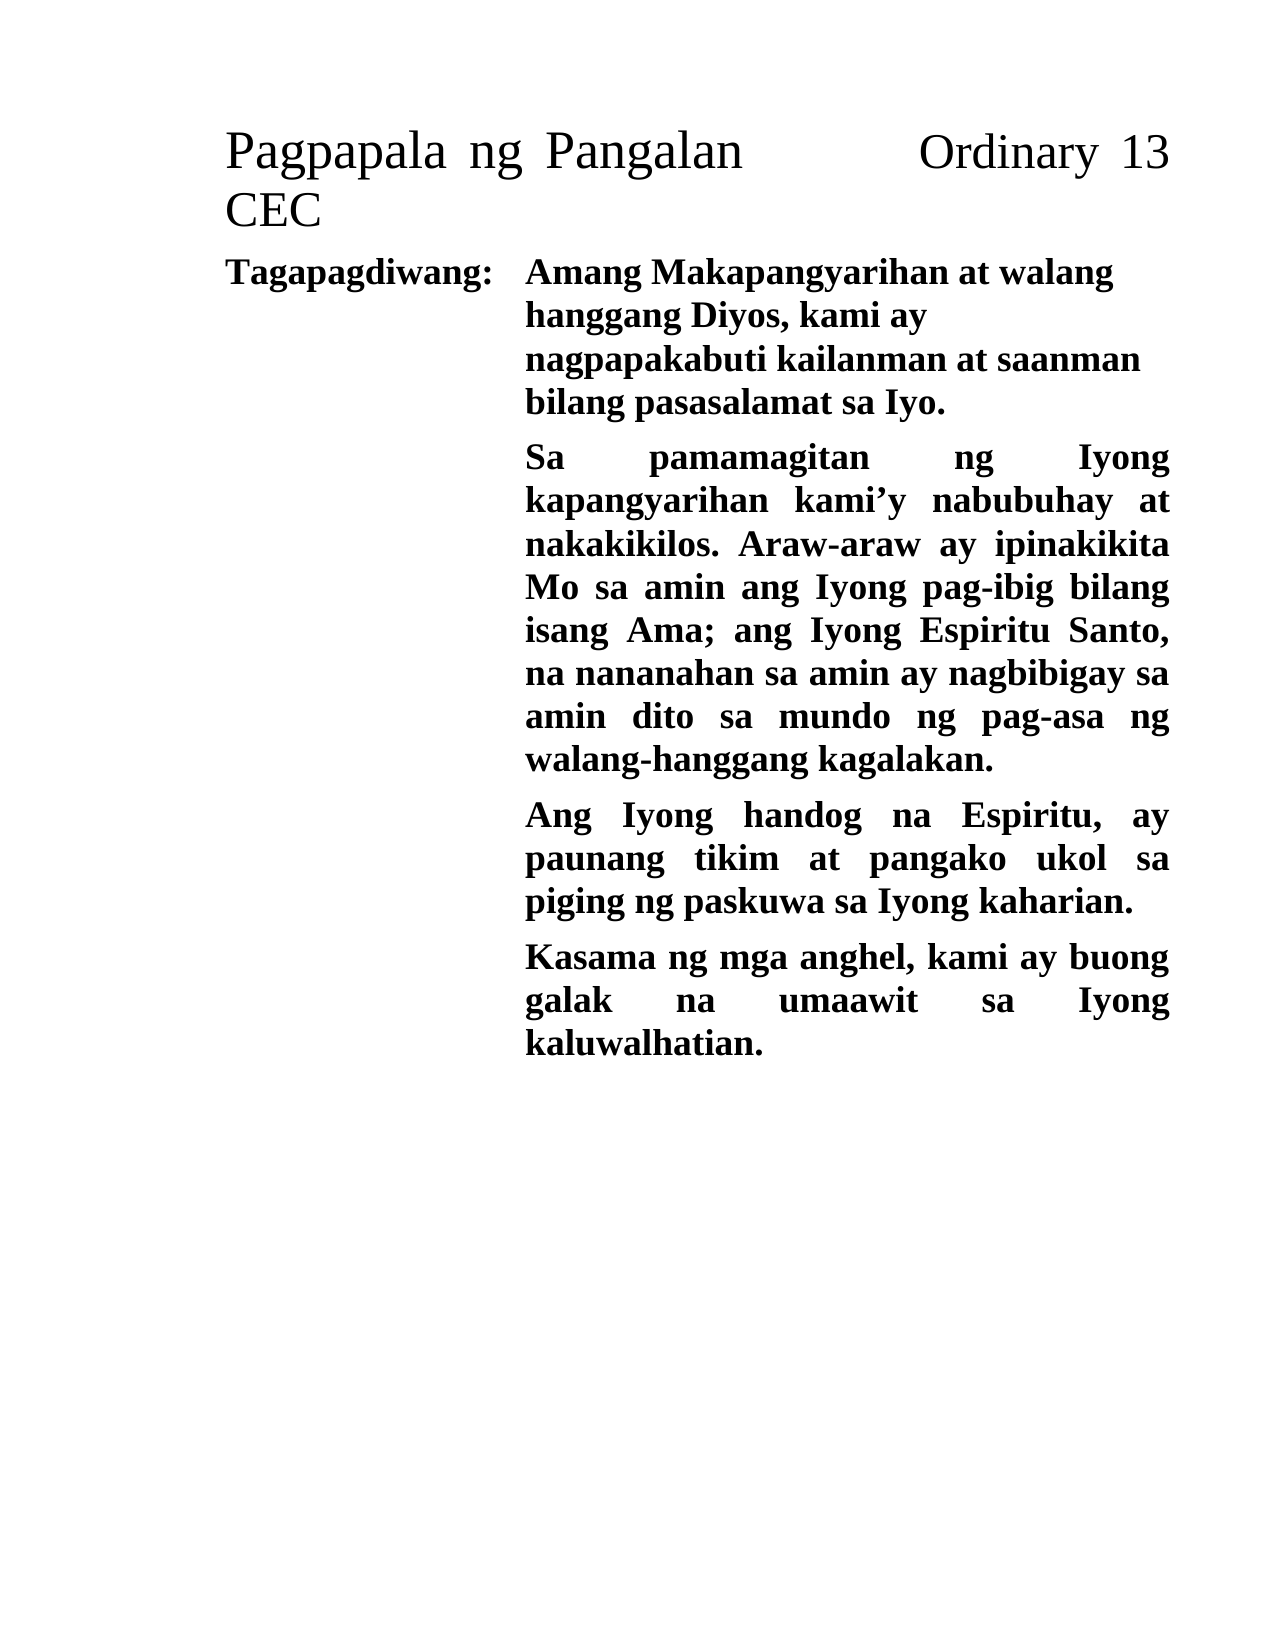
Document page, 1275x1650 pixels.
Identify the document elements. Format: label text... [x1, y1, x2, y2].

text Sa pamamagitan ng Iyong kapangyarihan kami’y nabubuhay at nakakikilos. Araw-araw ay ipinakikita Mo sa amin ang Iyong pag-ibig bilang isang Ama; ang Iyong Espiritu Santo, na nananahan sa amin ay nagbibigay sa amin dito sa mundo ng pag-asa ng walang-hanggang kagalakan. [525, 435, 1170, 780]
text Kasama ng mga anghel, kami ay buong galak na umaawit sa Iyong kaluwalhatian. [525, 934, 1170, 1063]
text Pagpapala ng Pangalan Ordinary 13 CEC [225, 117, 1170, 237]
text Ang Iyong handog na Espiritu, ay paunang tikim at pangako ukol sa piging ng paskuwa sa Iyong kaharian. [525, 792, 1170, 922]
text Tagapagdiwang: Amang Makapangyarihan at walang hanggang Diyos, kami ay nagpapakabuti kailanman at saanman bilang pasasalamat sa Iyo. [225, 250, 1170, 422]
